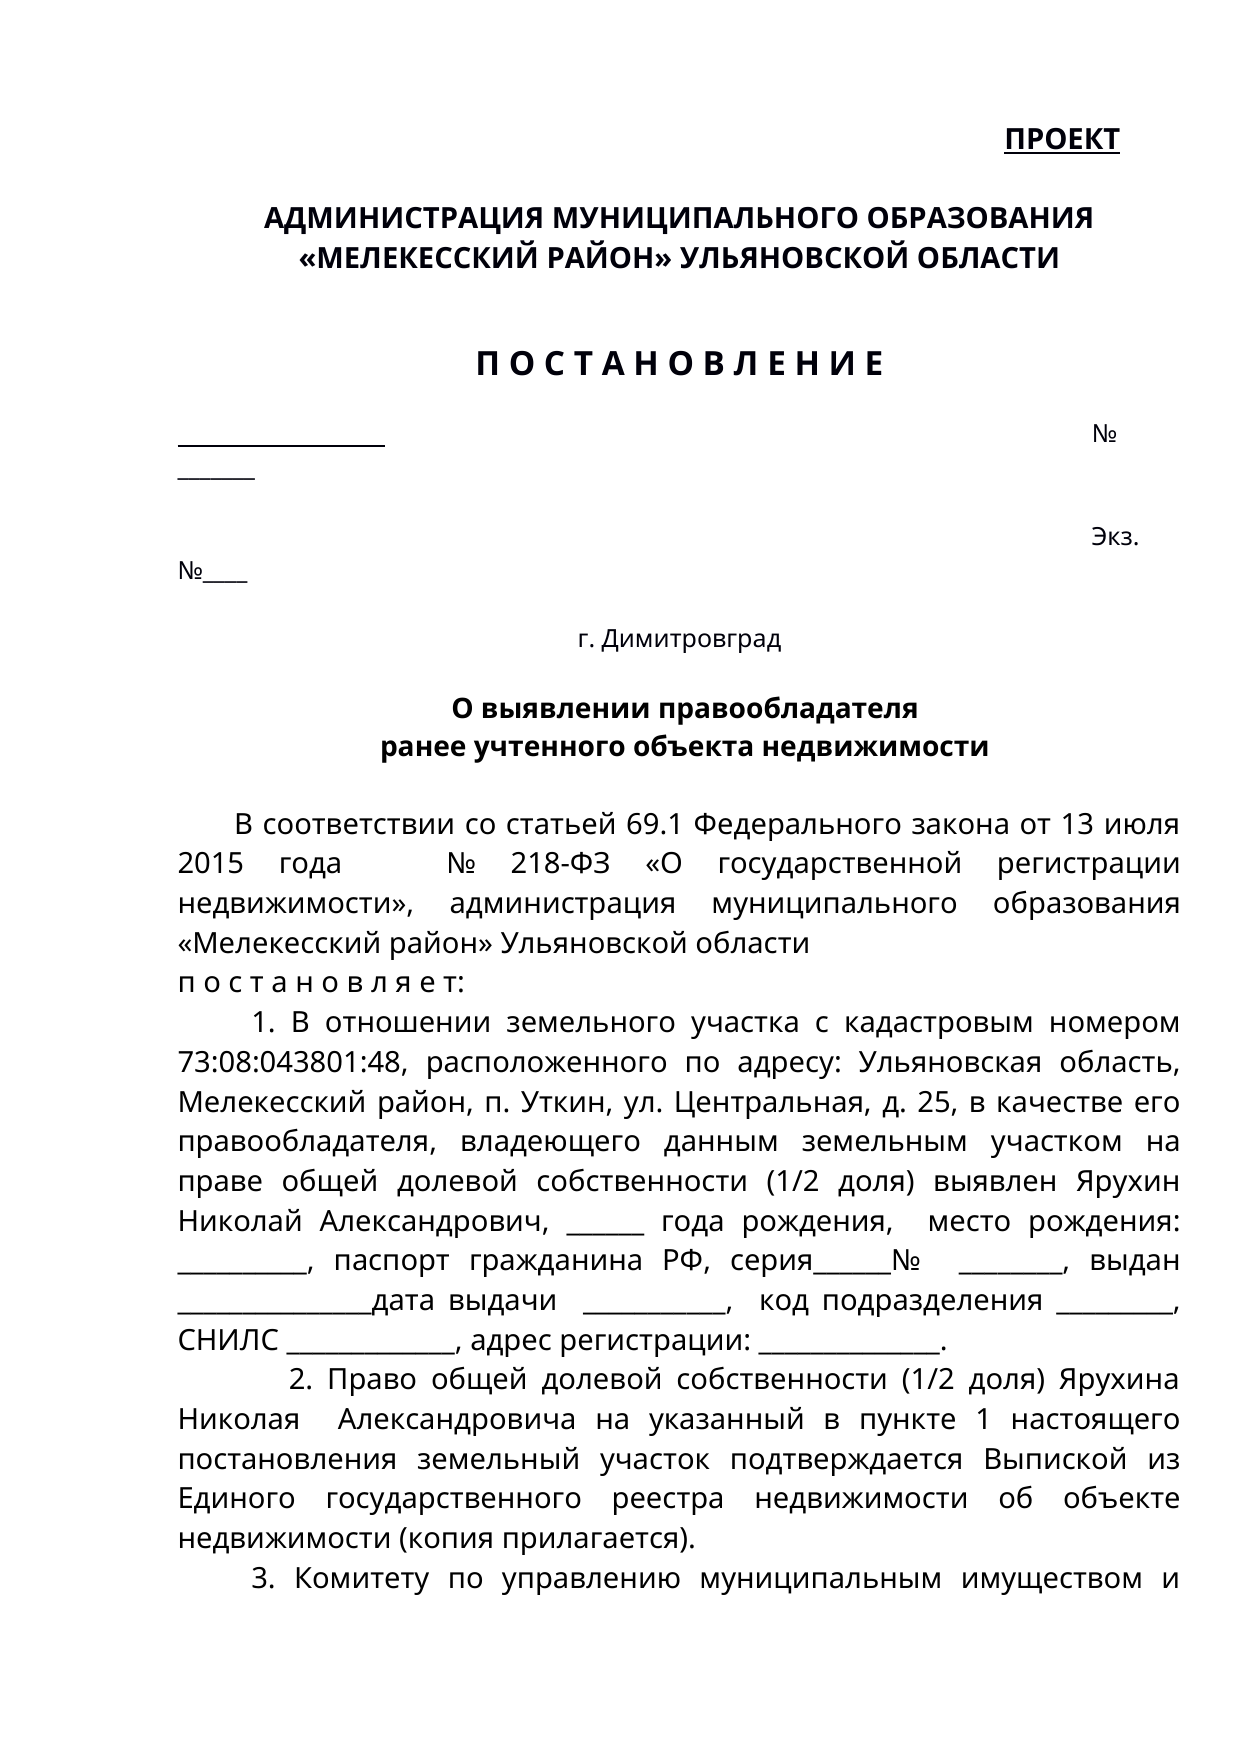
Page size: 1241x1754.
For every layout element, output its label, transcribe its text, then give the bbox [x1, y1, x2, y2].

text «МЕЛЕКЕССКИЙ РАЙОН» УЛЬЯНОВСКОЙ ОБЛАСТИ [177, 237, 1181, 277]
text АДМИНИСТРАЦИЯ МУНИЦИПАЛЬНОГО ОБРАЗОВАНИЯ [177, 197, 1181, 237]
text В соответствии со статьей 69.1 Федерального закона от 13 июля 2015 года № 218-ФЗ «О государственной регистрации недвижимости», администрация муниципального образования «Мелекесский район» Ульяновской области [177, 803, 1181, 962]
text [177, 1557, 1181, 1597]
text П О С Т А Н О В Л Е Н И Е [177, 339, 1181, 385]
text г. Димитровград [177, 620, 1181, 654]
text О выявлении правообладателя [177, 688, 1192, 726]
text Экз.№____ [177, 518, 1181, 586]
text ПРОЕКТ [177, 118, 1181, 158]
text 1. В отношении земельного участка с кадастровым номером 73:08:043801:48, расположенного по адресу: Ульяновская область, Мелекесский район, п. Уткин, ул. Центральная, д. 25, в качестве его правообладателя, владеющего данным земельным участком на праве общей долевой собственности (1/2 доля) выявлен Ярухин Николай Александрович, ______ года рождения, место рождения: __________, паспорт гражданина РФ, серия______№ ________, выдан _______________дата выдачи ___________, код подразделения _________, СНИЛС _____________, адрес регистрации: ______________. [177, 1001, 1181, 1359]
text 2. Право общей долевой собственности (1/2 доля) Ярухина Николая Александровича на указанный в пункте 1 настоящего постановления земельный участок подтверждается Выпиской из Единого государственного реестра недвижимости об объекте недвижимости (копия прилагается). [177, 1359, 1181, 1557]
text ранее учтенного объекта недвижимости [177, 726, 1192, 765]
text п о с т а н о в л я е т: [177, 962, 1181, 1001]
text № _______ [177, 416, 1181, 484]
